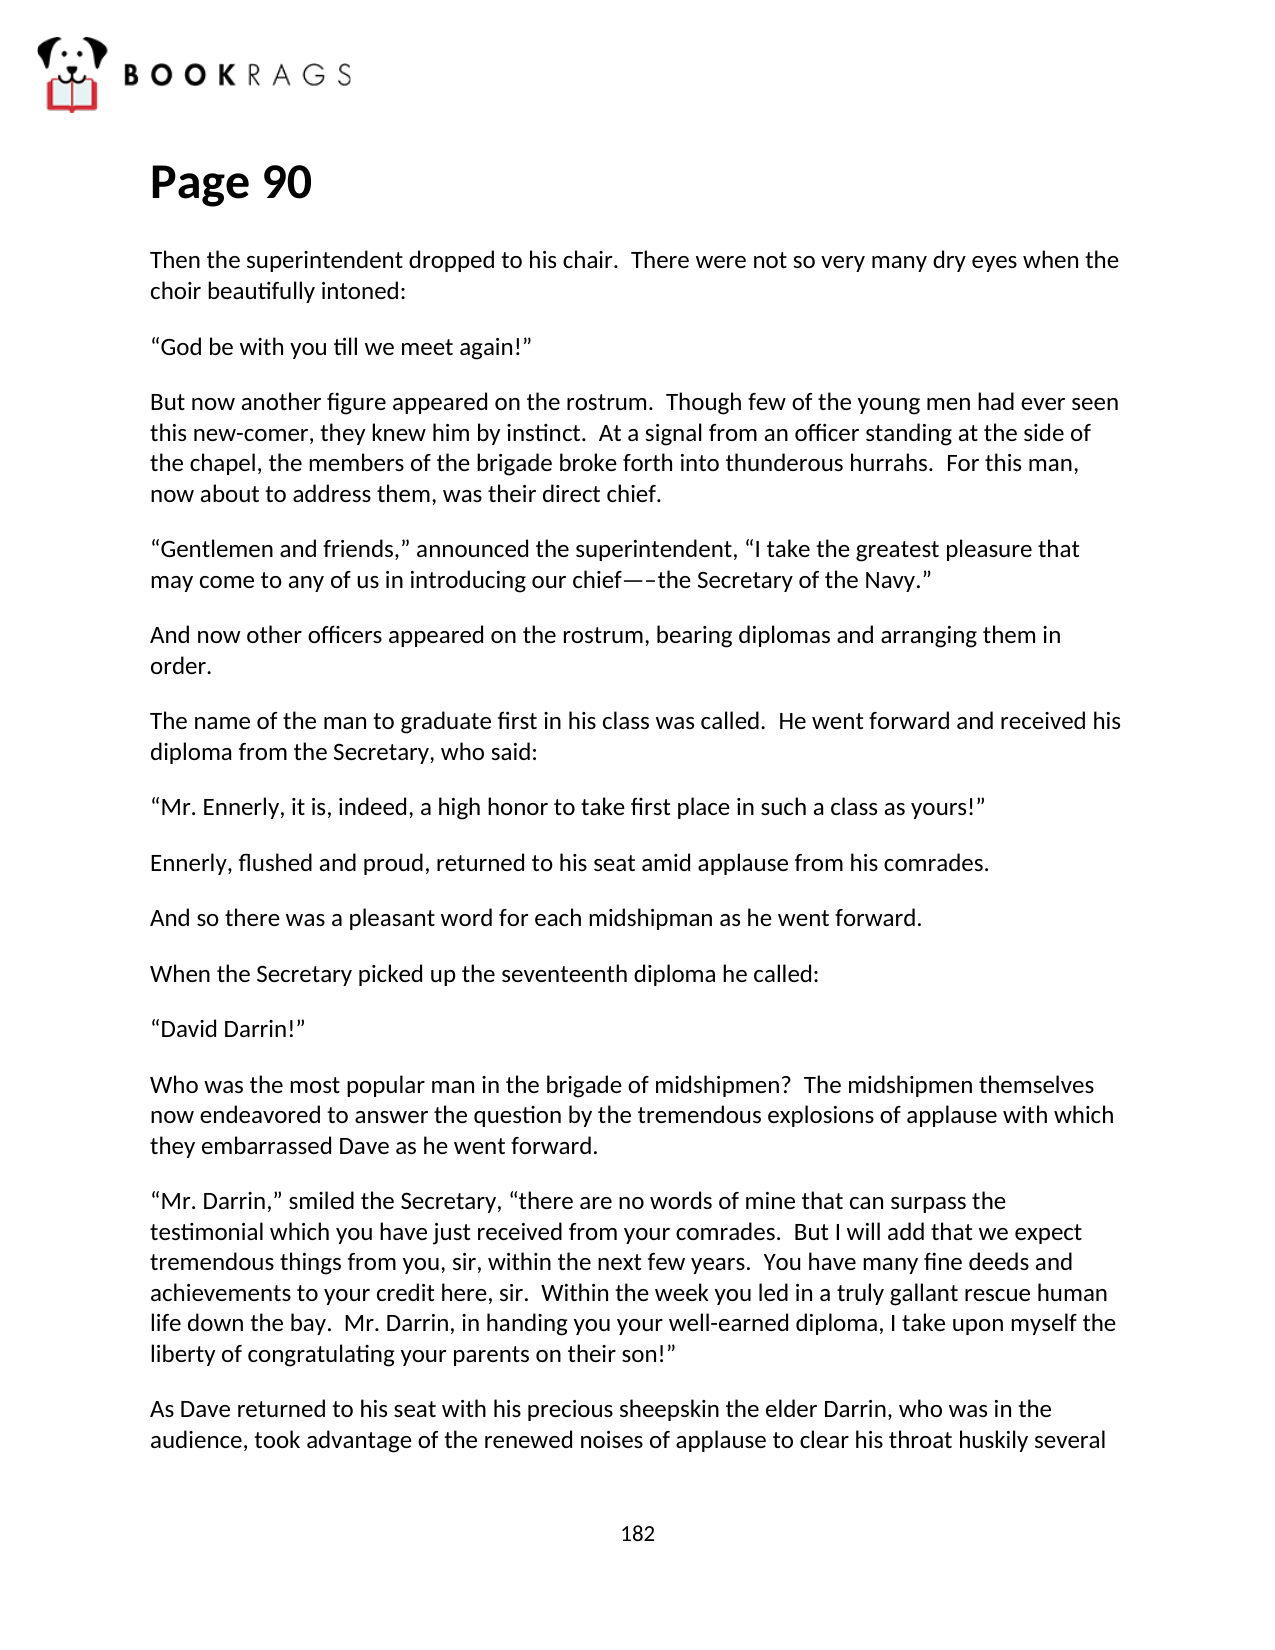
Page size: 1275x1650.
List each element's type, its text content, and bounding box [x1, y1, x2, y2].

text Then the superintendent dropped to his chair. There were not so very many dry eyes when the choir beautifully intoned: [150, 244, 1125, 306]
text “God be with you till we meet again!” [150, 331, 1125, 361]
text Who was the most popular man in the brigade of midshipmen? The midshipmen themselves now endeavored to answer the question by the tremendous explosions of applause with which they embarrassed Dave as he went forward. [150, 1069, 1125, 1161]
text “Mr. Darrin,” smiled the Secretary, “there are no words of mine that can surpass the testimonial which you have just received from your comrades. But I will add that we expect tremendous things from you, sir, within the next few years. You have many fine deeds and achievements to your credit here, sir. Within the week you led in a truly gallant rescue human life down the bay. Mr. Darrin, in handing you your well-earned diploma, I take upon myself the liberty of congratulating your parents on their son!” [150, 1186, 1125, 1369]
picture [37, 37, 351, 113]
text And now other officers appeared on the rostrum, bearing diplomas and arranging them in order. [150, 619, 1125, 680]
text Ennerly, flushed and proud, returned to his seat amid applause from his comrades. [150, 847, 1125, 877]
text And so there was a pleasant word for each midshipman as he went forward. [150, 902, 1125, 933]
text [150, 1394, 1125, 1455]
text But now another figure appeared on the rostrum. Though few of the young men had ever seen this new-comer, they knew him by instinct. At a signal from an officer standing at the side of the chapel, the members of the brigade broke forth into thunderous hurrahs. For this man, now about to address them, was their direct chief. [150, 386, 1125, 508]
text “David Darrin!” [150, 1013, 1125, 1044]
text “Mr. Ennerly, it is, indeed, a high honor to take first place in such a class as yours!” [150, 791, 1125, 822]
text When the Secretary picked up the seventeenth diploma he called: [150, 958, 1125, 988]
text Page 90 [150, 150, 1125, 211]
text The name of the man to graduate first in his class was called. He went forward and received his diploma from the Secretary, who said: [150, 705, 1125, 766]
text “Gentlemen and friends,” announced the superintendent, “I take the greatest pleasure that may come to any of us in introducing our chief—–­the Secretary of the Navy.” [150, 533, 1125, 594]
